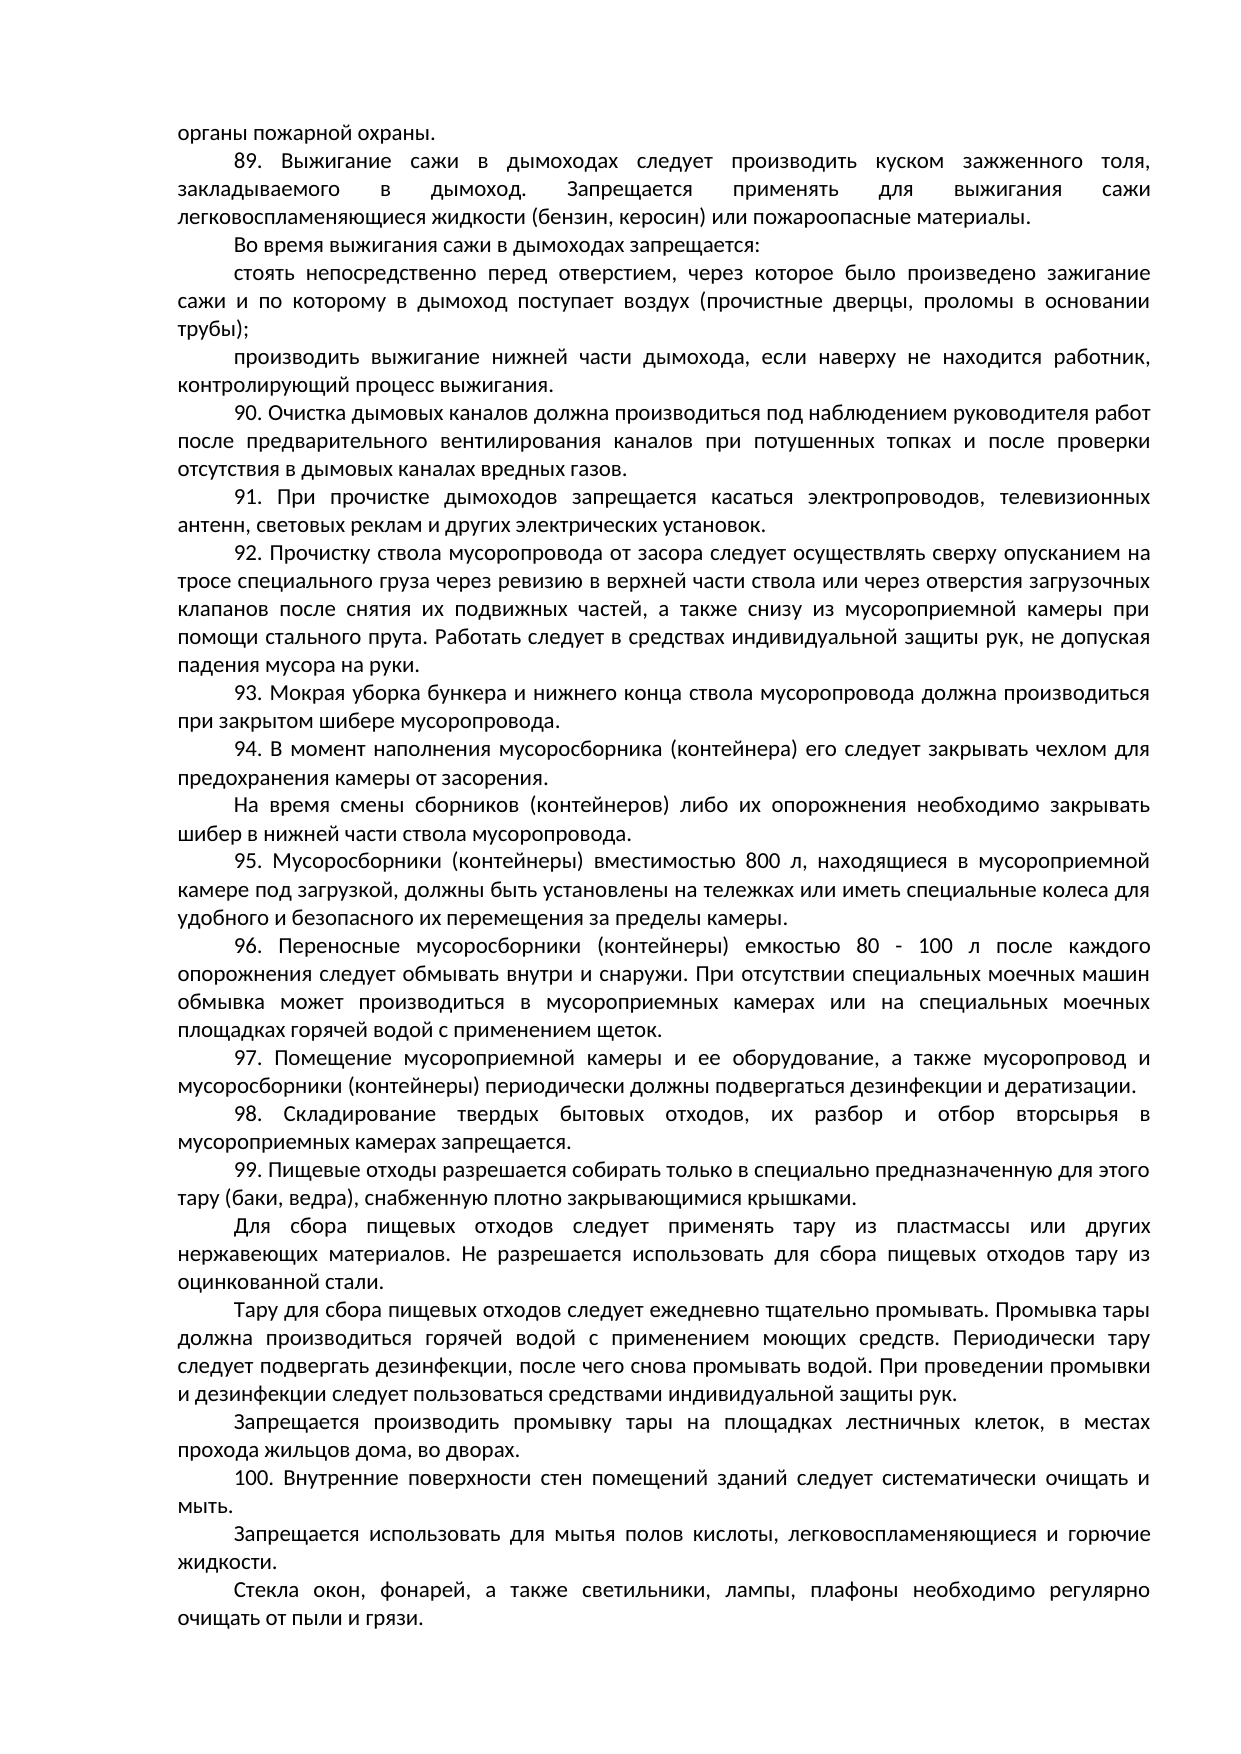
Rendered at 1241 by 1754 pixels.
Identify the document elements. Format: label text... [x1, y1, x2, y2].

text 100. Внутренние поверхности стен помещений зданий следует систематически очищать и мыть. [177, 1463, 1152, 1519]
text 95. Мусоросборники (контейнеры) вместимостью 800 л, находящиеся в мусороприемной камере под загрузкой, должны быть установлены на тележках или иметь специальные колеса для удобного и безопасного их перемещения за пределы камеры. [177, 847, 1152, 931]
text стоять непосредственно перед отверстием, через которое было произведено зажигание сажи и по которому в дымоход поступает воздух (прочистные дверцы, проломы в основании трубы); [177, 258, 1152, 342]
text Запрещается производить промывку тары на площадках лестничных клеток, в местах прохода жильцов дома, во дворах. [177, 1407, 1152, 1463]
text 98. Складирование твердых бытовых отходов, их разбор и отбор вторсырья в мусороприемных камерах запрещается. [177, 1099, 1152, 1155]
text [177, 118, 1152, 146]
text Стекла окон, фонарей, а также светильники, лампы, плафоны необходимо регулярно очищать от пыли и грязи. [177, 1575, 1152, 1631]
text Запрещается использовать для мытья полов кислоты, легковоспламеняющиеся и горючие жидкости. [177, 1519, 1152, 1575]
text 93. Мокрая уборка бункера и нижнего конца ствола мусоропровода должна производиться при закрытом шибере мусоропровода. [177, 678, 1152, 734]
text Для сбора пищевых отходов следует применять тару из пластмассы или других нержавеющих материалов. Не разрешается использовать для сбора пищевых отходов тару из оцинкованной стали. [177, 1211, 1152, 1295]
text 96. Переносные мусоросборники (контейнеры) емкостью 80 - 100 л после каждого опорожнения следует обмывать внутри и снаружи. При отсутствии специальных моечных машин обмывка может производиться в мусороприемных камерах или на специальных моечных площадках горячей водой с применением щеток. [177, 931, 1152, 1043]
text 99. Пищевые отходы разрешается собирать только в специально предназначенную для этого тару (баки, ведра), снабженную плотно закрывающимися крышками. [177, 1155, 1152, 1211]
text 90. Очистка дымовых каналов должна производиться под наблюдением руководителя работ после предварительного вентилирования каналов при потушенных топках и после проверки отсутствия в дымовых каналах вредных газов. [177, 398, 1152, 482]
text 91. При прочистке дымоходов запрещается касаться электропроводов, телевизионных антенн, световых реклам и других электрических установок. [177, 482, 1152, 538]
text производить выжигание нижней части дымохода, если наверху не находится работник, контролирующий процесс выжигания. [177, 342, 1152, 398]
text 89. Выжигание сажи в дымоходах следует производить куском зажженного толя, закладываемого в дымоход. Запрещается применять для выжигания сажи легковоспламеняющиеся жидкости (бензин, керосин) или пожароопасные материалы. [177, 146, 1152, 230]
text 92. Прочистку ствола мусоропровода от засора следует осуществлять сверху опусканием на тросе специального груза через ревизию в верхней части ствола или через отверстия загрузочных клапанов после снятия их подвижных частей, а также снизу из мусороприемной камеры при помощи стального прута. Работать следует в средствах индивидуальной защиты рук, не допуская падения мусора на руки. [177, 538, 1152, 678]
text Тару для сбора пищевых отходов следует ежедневно тщательно промывать. Промывка тары должна производиться горячей водой с применением моющих средств. Периодически тару следует подвергать дезинфекции, после чего снова промывать водой. При проведении промывки и дезинфекции следует пользоваться средствами индивидуальной защиты рук. [177, 1295, 1152, 1407]
text 97. Помещение мусороприемной камеры и ее оборудование, а также мусоропровод и мусоросборники (контейнеры) периодически должны подвергаться дезинфекции и дератизации. [177, 1043, 1152, 1099]
text 94. В момент наполнения мусоросборника (контейнера) его следует закрывать чехлом для предохранения камеры от засорения. [177, 734, 1152, 791]
text На время смены сборников (контейнеров) либо их опорожнения необходимо закрывать шибер в нижней части ствола мусоропровода. [177, 791, 1152, 847]
text Во время выжигания сажи в дымоходах запрещается: [177, 230, 1152, 258]
